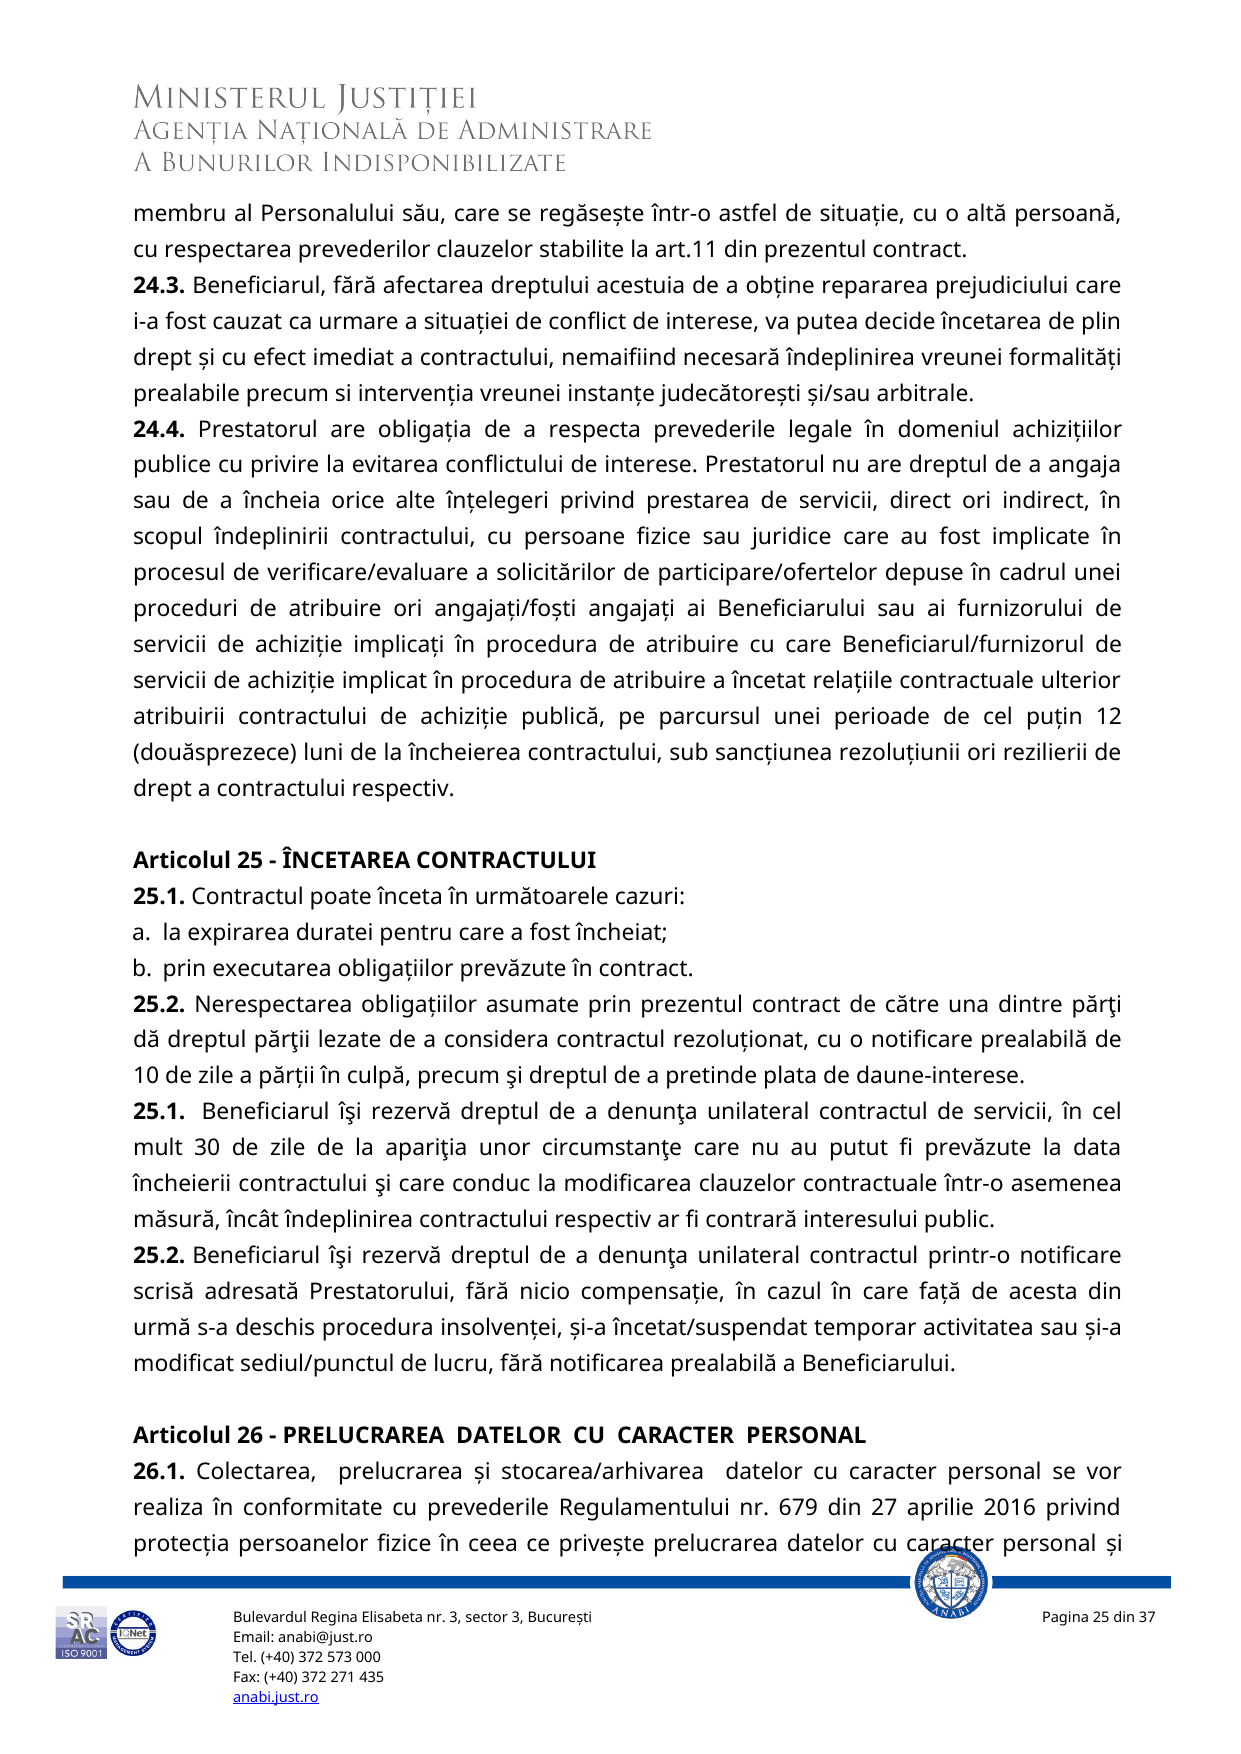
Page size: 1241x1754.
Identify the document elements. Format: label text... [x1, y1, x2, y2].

text Articolul 25 - ÎNCETAREA CONTRACTULUI [133, 844, 1123, 875]
picture [55, 1540, 1172, 1659]
text 25.1. Contractul poate înceta în următoarele cazuri: [133, 880, 1123, 911]
list Beneficiarul îşi rezervă dreptul de a denunţa unilateral contractul printr-o notificare scrisă adresată Prestatorului, fără nicio compensație, în cazul în care față de acesta din urmă s-a deschis procedura insolvenței, și-a încetat/suspendat temporar activitatea sau și-a modificat sediul/punctul de lucru, fără notificarea prealabilă a Beneficiarului. [133, 1239, 1123, 1378]
picture [132, 84, 652, 172]
list Beneficiarul îşi rezervă dreptul de a denunţa unilateral contractul de servicii, în cel mult 30 de zile de la apariţia unor circumstanţe care nu au putut fi prevăzute la data încheierii contractului şi care conduc la modificarea clauzelor contractuale într-o asemenea măsură, încât îndeplinirea contractului respectiv ar fi contrară interesului public. [133, 1095, 1123, 1234]
list prin executarea obligațiilor prevăzute în contract. [132, 952, 1123, 983]
text 24.4. Prestatorul are obligația de a respecta prevederile legale în domeniul achizițiilor publice cu privire la evitarea conflictului de interese. Prestatorul nu are dreptul de a angaja sau de a încheia orice alte înțelegeri privind prestarea de servicii, direct ori indirect, în scopul îndeplinirii contractului, cu persoane fizice sau juridice care au fost implicate în procesul de verificare/evaluare a solicitărilor de participare/ofertelor depuse în cadrul unei proceduri de atribuire ori angajați/foști angajați ai Beneficiarului sau ai furnizorului de servicii de achiziție implicați în procedura de atribuire cu care Beneficiarul/furnizorul de servicii de achiziție implicat în procedura de atribuire a încetat relațiile contractuale ulterior atribuirii contractului de achiziție publică, pe parcursul unei perioade de cel puțin 12 (douăsprezece) luni de la încheierea contractului, sub sancțiunea rezoluțiunii ori rezilierii de drept a contractului respectiv. [133, 412, 1123, 803]
list la expirarea duratei pentru care a fost încheiat; [132, 916, 1123, 947]
text Articolul 26 - PRELUCRAREA DATELOR CU CARACTER PERSONAL [133, 1419, 1123, 1450]
text 25.2. Nerespectarea obligațiilor asumate prin prezentul contract de către una dintre părţi dă dreptul părţii lezate de a considera contractul rezoluționat, cu o notificare prealabilă de 10 de zile a părții în culpă, precum şi dreptul de a pretinde plata de daune-interese. [133, 987, 1123, 1091]
text 24.3. Beneficiarul, fără afectarea dreptului acestuia de a obține repararea prejudiciului care i-a fost cauzat ca urmare a situației de conflict de interese, va putea decide încetarea de plin drept și cu efect imediat a contractului, nemaifiind necesară îndeplinirea vreunei formalități prealabile precum si intervenția vreunei instanțe judecătorești și/sau arbitrale. [133, 269, 1123, 408]
